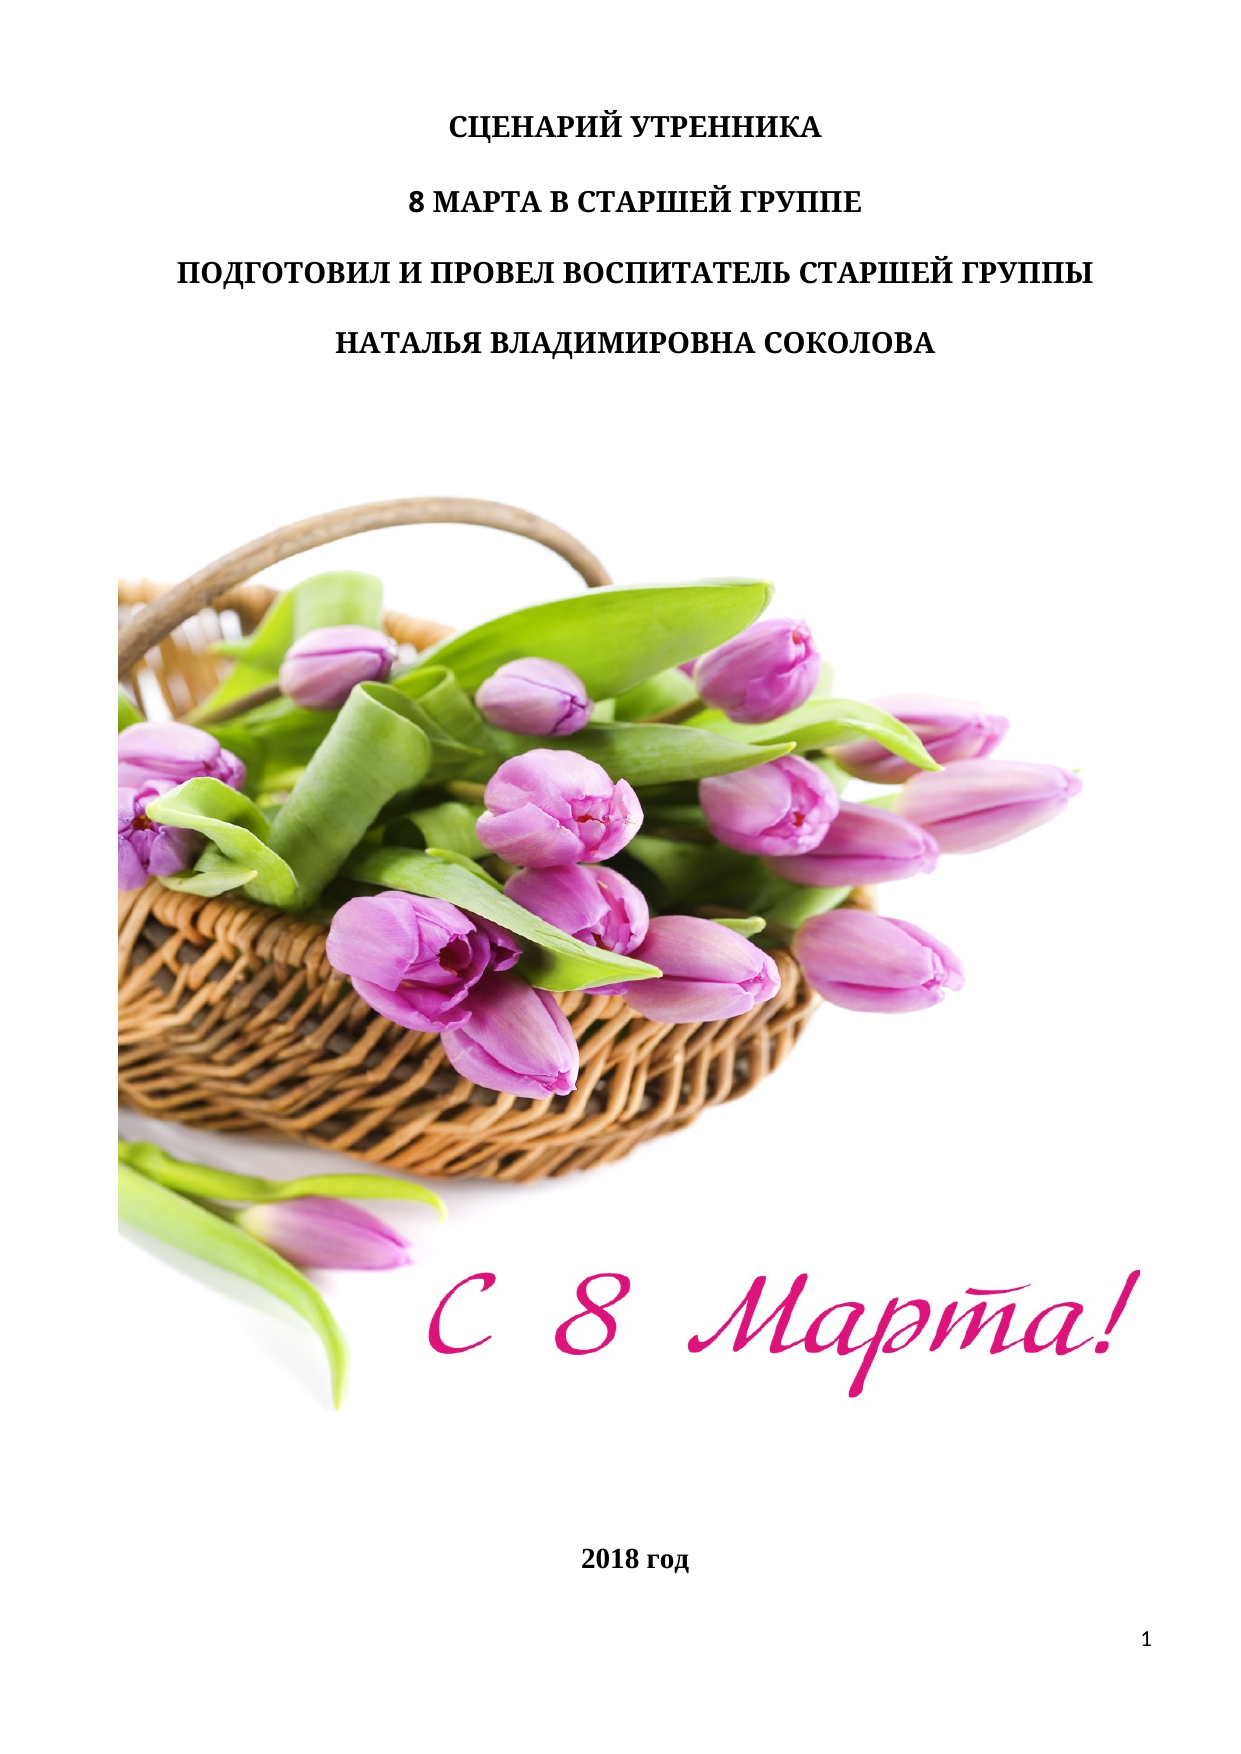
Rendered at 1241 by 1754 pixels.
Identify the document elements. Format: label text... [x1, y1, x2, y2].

text СЦЕНАРИЙ УТРЕННИКА [118, 111, 1152, 145]
text 8 МАРТА В СТАРШЕЙ ГРУППЕ [118, 181, 1152, 221]
text НАТАЛЬЯ ВЛАДИМИРОВНА СОКОЛОВА [118, 327, 1152, 361]
picture [118, 464, 1141, 1459]
text 2018 год [118, 1542, 1152, 1575]
text ПОДГОТОВИЛ И ПРОВЕЛ ВОСПИТАТЕЛЬ СТАРШЕЙ ГРУППЫ [118, 257, 1152, 291]
